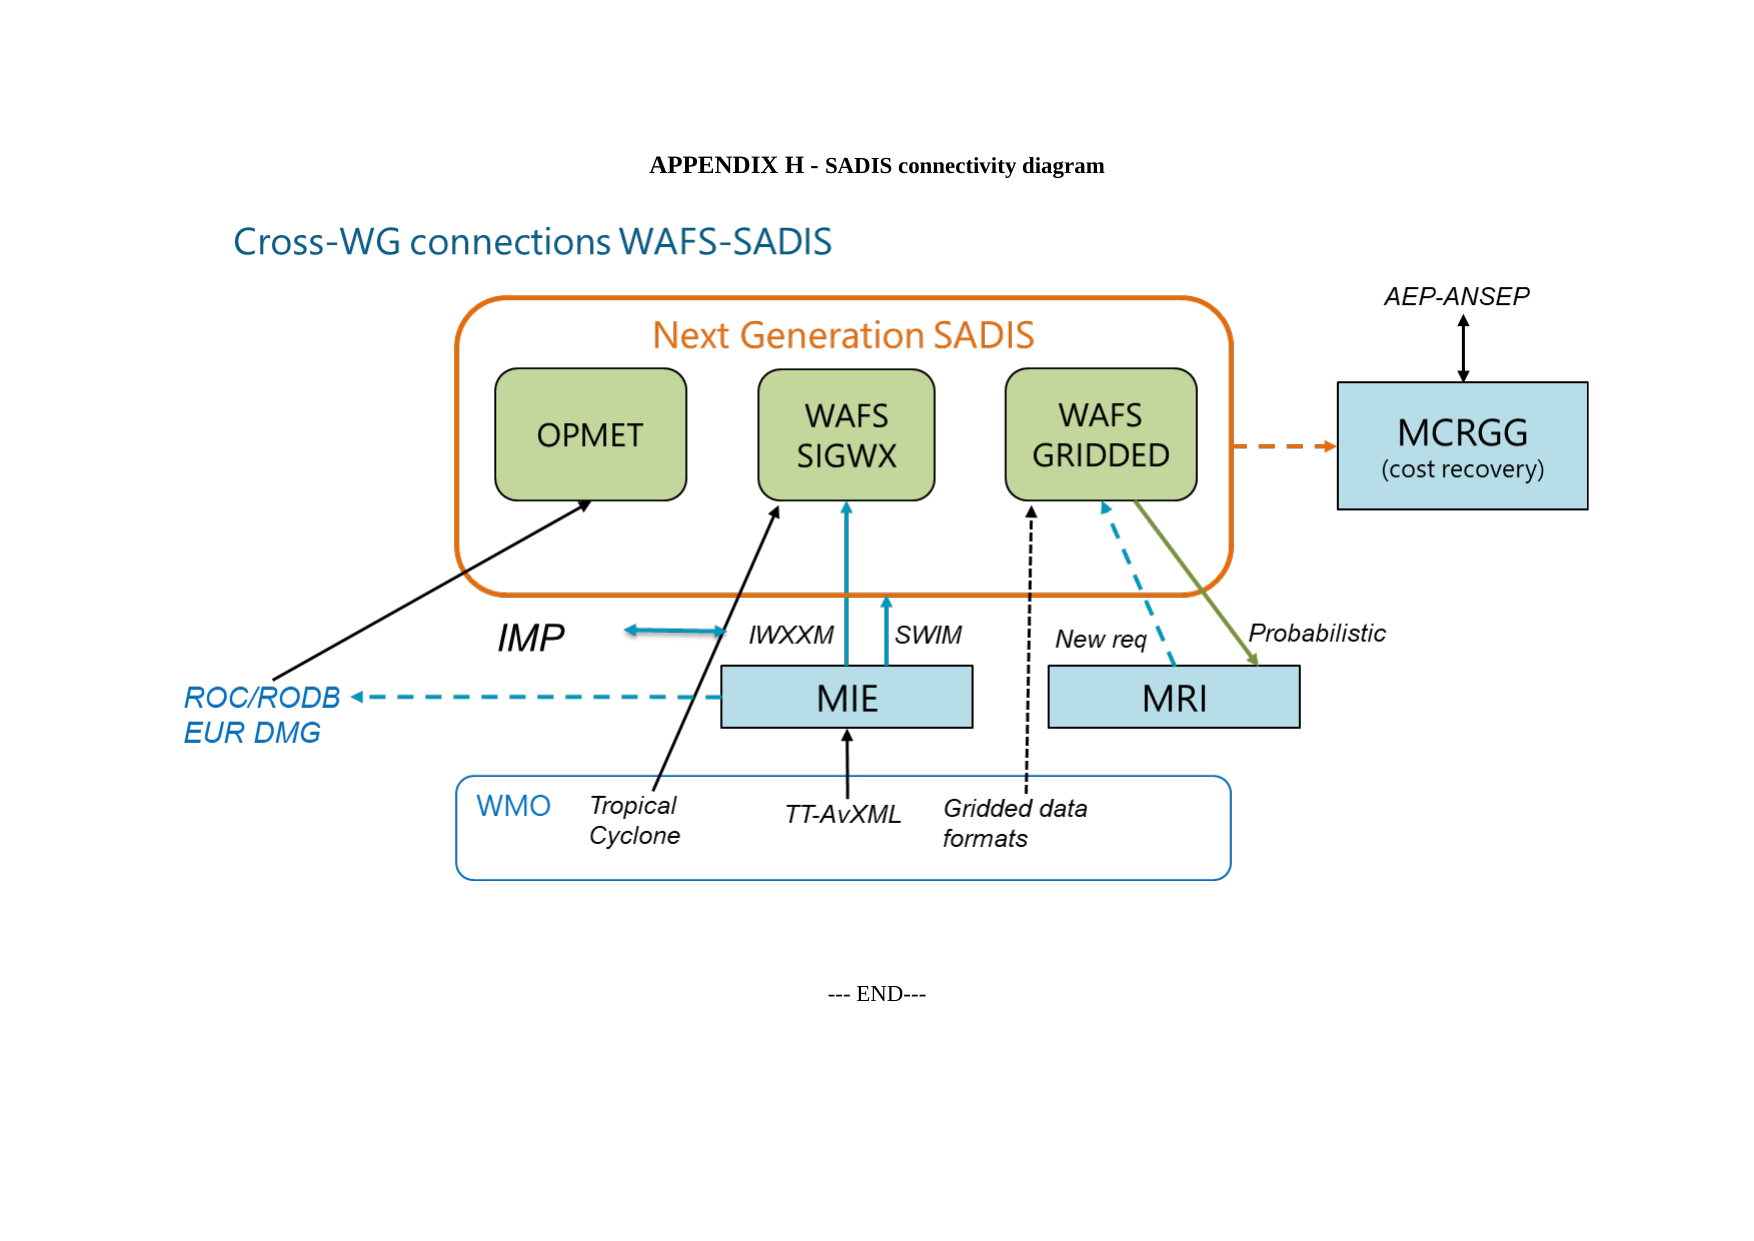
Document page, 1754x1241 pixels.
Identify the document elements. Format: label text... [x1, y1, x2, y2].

text --- END--- [150, 980, 1604, 1007]
text APPENDIX H - SADIS connectivity diagram [150, 150, 1604, 179]
picture [165, 205, 1589, 900]
